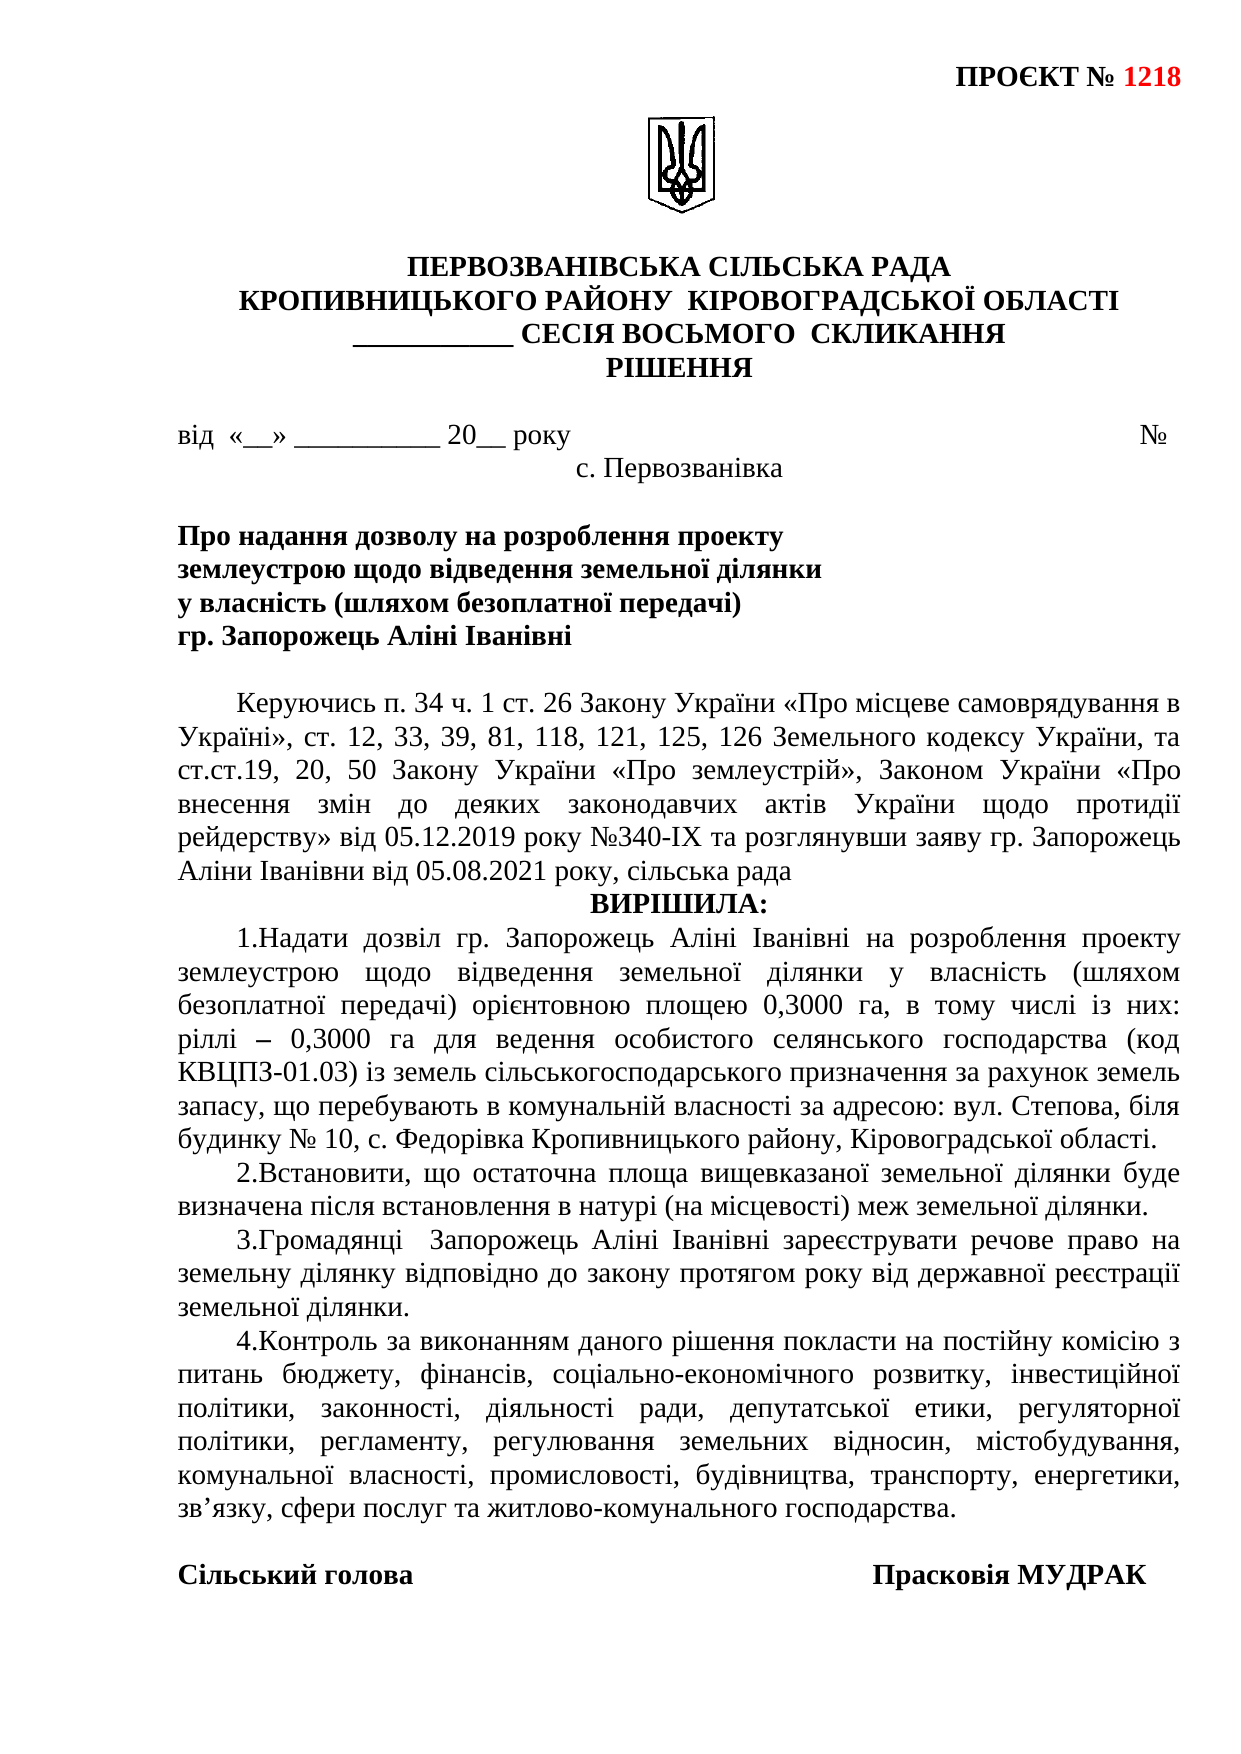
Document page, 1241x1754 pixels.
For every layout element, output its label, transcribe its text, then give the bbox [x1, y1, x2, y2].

text землеустрою щодо відведення земельної ділянки [177, 551, 1181, 585]
text ПРОЄКТ № 1218 [177, 59, 1181, 93]
text Про надання дозволу на розроблення проекту [177, 518, 1181, 551]
text у власність (шляхом безоплатної передачі) [177, 585, 1181, 618]
text с. Первозванівка [177, 451, 1181, 484]
text Керуючись п. 34 ч. 1 ст. 26 Закону України «Про місцеве самоврядування в Україні», ст. 12, 33, 39, 81, 118, 121, 125, 126 Земельного кодексу України, та ст.ст.19, 20, 50 Закону України «Про землеустрій», Законом України «Про внесення змін до деяких законодавчих актів України щодо протидії рейдерству» від 05.12.2019 року №340-ІХ та розглянувши заяву гр. Запорожець Аліни Іванівни від 05.08.2021 року, сільська рада [177, 685, 1181, 887]
text 2.Встановити, що остаточна площа вищевказаної земельної ділянки буде визначена після встановлення в натурі (на місцевості) меж земельної ділянки. [177, 1155, 1181, 1222]
text від «__» __________ 20__ року № [177, 417, 1181, 451]
text 3.Громадянці Запорожець Аліні Іванівні зареєструвати речове право на земельну ділянку відповідно до закону протягом року від державної реєстрації земельної ділянки. [177, 1222, 1181, 1323]
picture [646, 115, 717, 216]
text Сільський голова Прасковія МУДРАК [177, 1557, 1181, 1591]
text ВИРІШИЛА: [177, 887, 1181, 920]
text ___________ СЕСІЯ ВОСЬМОГО СКЛИКАННЯ [177, 316, 1181, 350]
text РІШЕННЯ [177, 350, 1181, 383]
text гр. Запорожець Аліні Іванівні [177, 618, 1181, 652]
text ПЕРВОЗВАНІВСЬКА СІЛЬСЬКА РАДА [177, 249, 1181, 283]
text КРОПИВНИЦЬКОГО РАЙОНУ КІРОВОГРАДСЬКОЇ ОБЛАСТІ [177, 283, 1181, 316]
text 4.Контроль за виконанням даного рішення покласти на постійну комісію з питань бюджету, фінансів, соціально-економічного розвитку, інвестиційної політики, законності, діяльності ради, депутатської етики, регуляторної політики, регламенту, регулювання земельних відносин, містобудування, комунальної власності, промисловості, будівництва, транспорту, енергетики, зв’язку, сфери послуг та житлово-комунального господарства. [177, 1323, 1181, 1524]
text 1.Надати дозвіл гр. Запорожець Аліні Іванівні на розроблення проекту землеустрою щодо відведення земельної ділянки у власність (шляхом безоплатної передачі) орієнтовною площею 0,3000 га, в тому числі із них: ріллі – 0,3000 га для ведення особистого селянського господарства (код КВЦПЗ-01.03) із земель сільськогосподарського призначення за рахунок земель запасу, що перебувають в комунальній власності за адресою: вул. Степова, біля будинку № 10, с. Федорівка Кропивницького району, Кіровоградської області. [177, 920, 1181, 1155]
